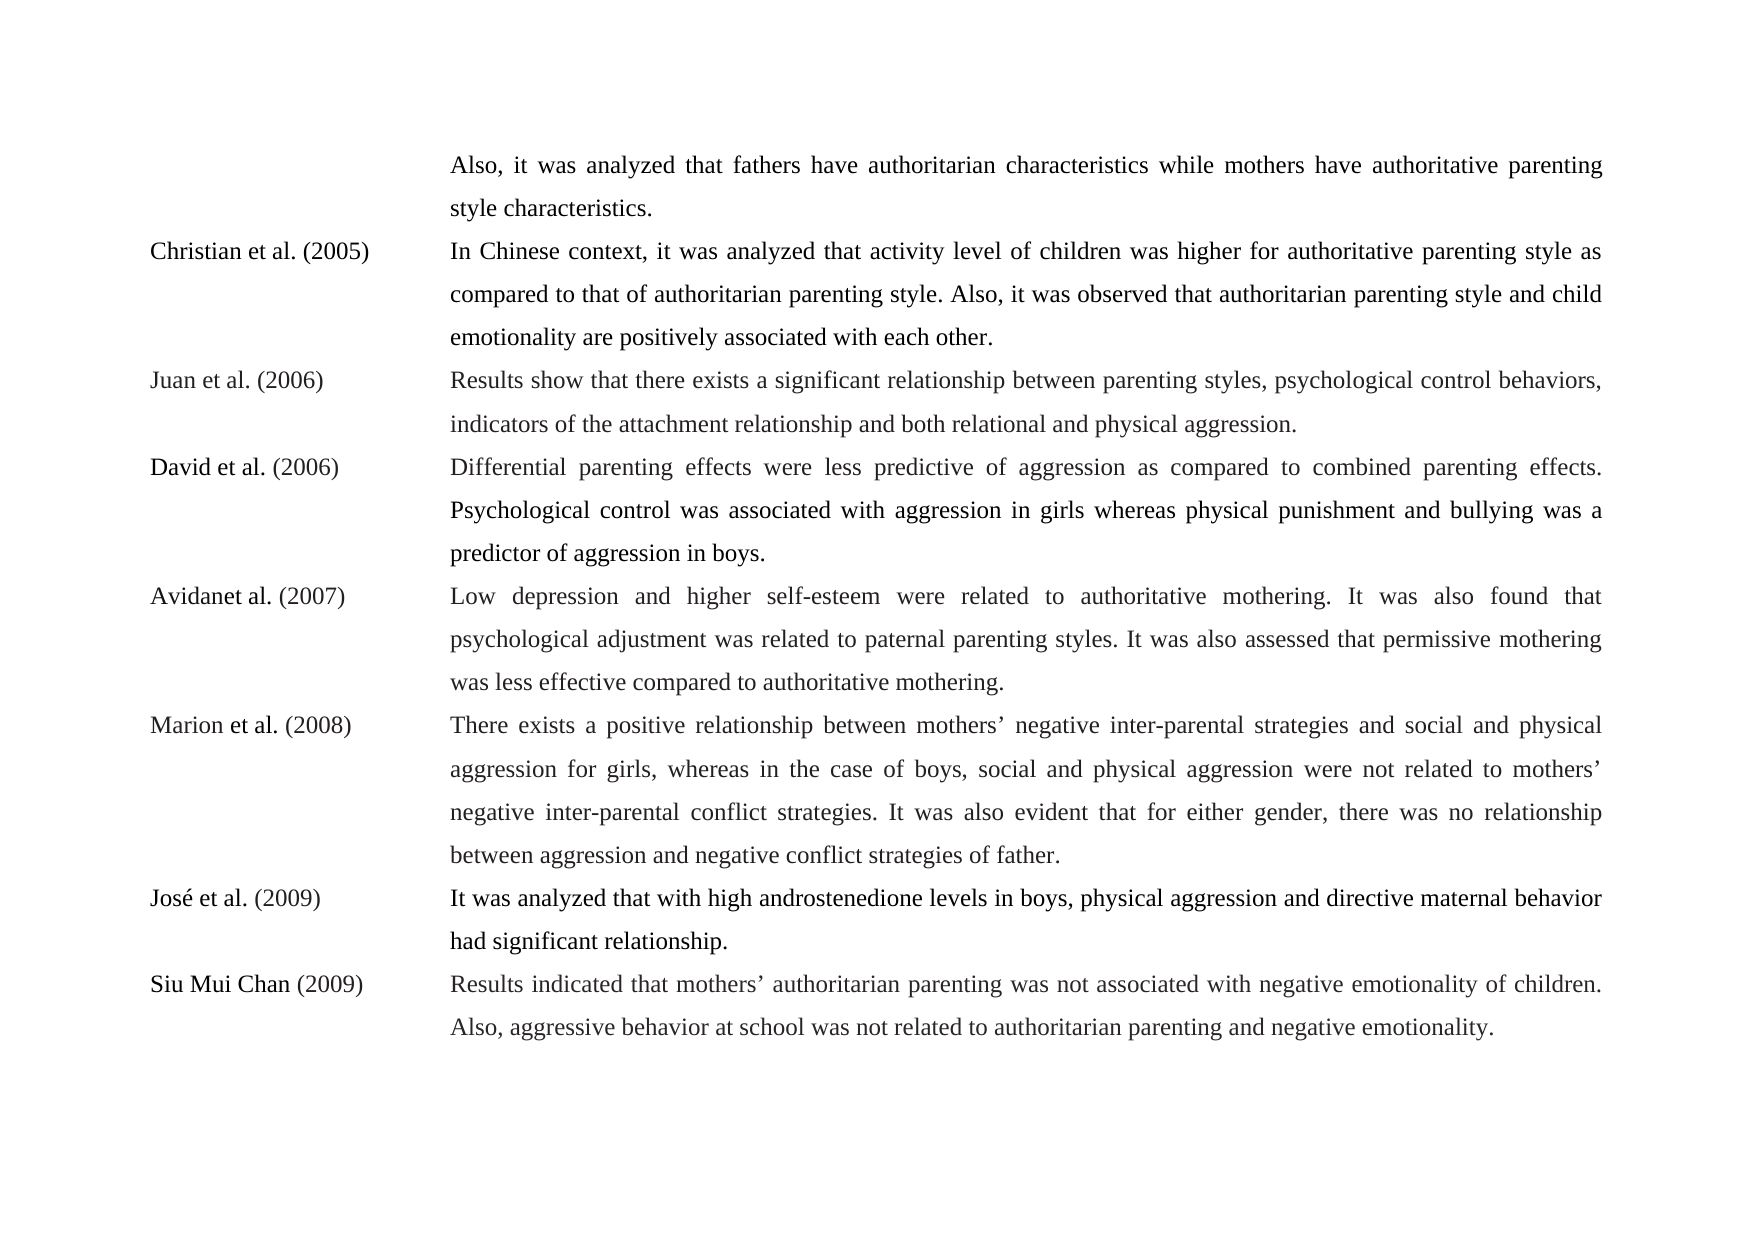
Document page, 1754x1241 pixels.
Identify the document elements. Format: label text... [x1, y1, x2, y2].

text David et al. (2006) Differential parenting effects were less predictive of aggression as compared to combined parenting effects. Psychological control was associated with aggression in girls whereas physical punishment and bullying was a predictor of aggression in boys. [150, 452, 1604, 567]
text Juan et al. (2006) Results show that there exists a significant relationship between parenting styles, psychological control behaviors, indicators of the attachment relationship and both relational and physical aggression. [150, 366, 1604, 437]
text Avidanet al. (2007) Low depression and higher self-esteem were related to authoritative mothering. It was also found that psychological adjustment was related to paternal parenting styles. It was also assessed that permissive mothering was less effective compared to authoritative mothering. [150, 581, 1604, 696]
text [150, 150, 1604, 222]
text Siu Mui Chan (2009) Results indicated that mothers’ authoritarian parenting was not associated with negative emotionality of children. Also, aggressive behavior at school was not related to authoritarian parenting and negative emotionality. [150, 969, 1604, 1041]
text José et al. (2009) It was analyzed that with high androstenedione levels in boys, physical aggression and directive maternal behavior had significant relationship. [150, 883, 1604, 955]
text Marion et al. (2008) There exists a positive relationship between mothers’ negative inter-parental strategies and social and physical aggression for girls, whereas in the case of boys, social and physical aggression were not related to mothers’ negative inter-parental conflict strategies. It was also evident that for either gender, there was no relationship between aggression and negative conflict strategies of father. [150, 711, 1604, 869]
text Christian et al. (2005) In Chinese context, it was analyzed that activity level of children was higher for authoritative parenting style as compared to that of authoritarian parenting style. Also, it was observed that authoritarian parenting style and child emotionality are positively associated with each other. [150, 236, 1604, 351]
